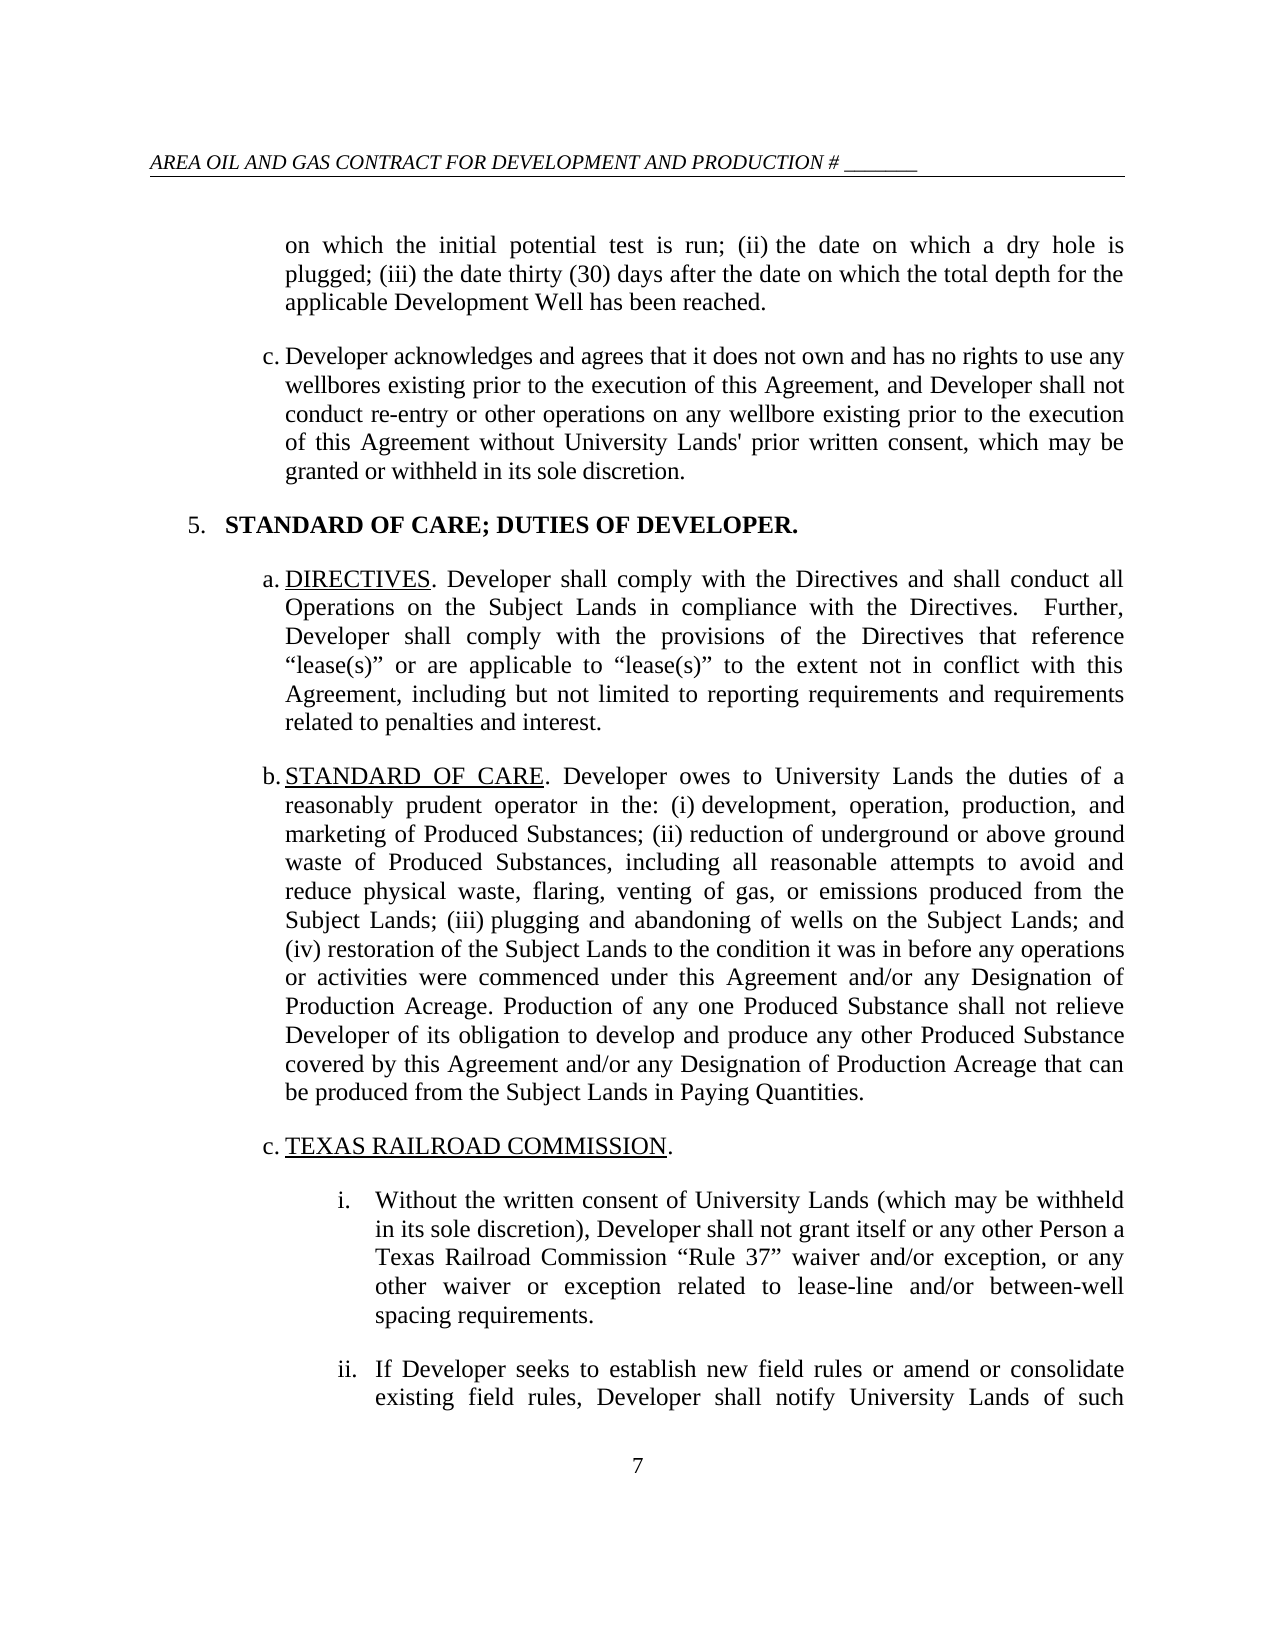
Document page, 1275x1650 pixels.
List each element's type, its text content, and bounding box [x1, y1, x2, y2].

subtitle DIRECTIVES. Developer shall comply with the Directives and shall conduct all Operations on the Subject Lands in compliance with the Directives. Further, Developer shall comply with the provisions of the Directives that reference “lease(s)” or are applicable to “lease(s)” to the extent not in conflict with this Agreement, including but not limited to reporting requirements and requirements related to penalties and interest. [262, 564, 1125, 736]
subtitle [262, 230, 1125, 316]
subtitle STANDARD OF CARE; DUTIES OF DEVELOPER. [187, 510, 1125, 539]
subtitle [337, 1354, 1125, 1411]
subtitle Without the written consent of University Lands (which may be withheld in its sole discretion), Developer shall not grant itself or any other Person a Texas Railroad Commission “Rule 37” waiver and/or exception, or any other waiver or exception related to lease-line and/or between-well spacing requirements. [337, 1185, 1125, 1329]
subtitle STANDARD OF CARE. Developer owes to University Lands the duties of a reasonably prudent operator in the: (i) development, operation, production, and marketing of Produced Substances; (ii) reduction of underground or above ground waste of Produced Substances, including all reasonable attempts to avoid and reduce physical waste, flaring, venting of gas, or emissions produced from the Subject Lands; (iii) plugging and abandoning of wells on the Subject Lands; and (iv) restoration of the Subject Lands to the condition it was in before any operations or activities were commenced under this Agreement and/or any Designation of Production Acreage. Production of any one Produced Substance shall not relieve Developer of its obligation to develop and produce any other Produced Substance covered by this Agreement and/or any Designation of Production Acreage that can be produced from the Subject Lands in Paying Quantities. [262, 761, 1125, 1106]
subtitle Developer acknowledges and agrees that it does not own and has no rights to use any wellbores existing prior to the execution of this Agreement, and Developer shall not conduct re-entry or other operations on any wellbore existing prior to the execution of this Agreement without University Lands' prior written consent, which may be granted or withheld in its sole discretion. [262, 341, 1125, 485]
subtitle TEXAS RAILROAD COMMISSION. [262, 1131, 1125, 1160]
